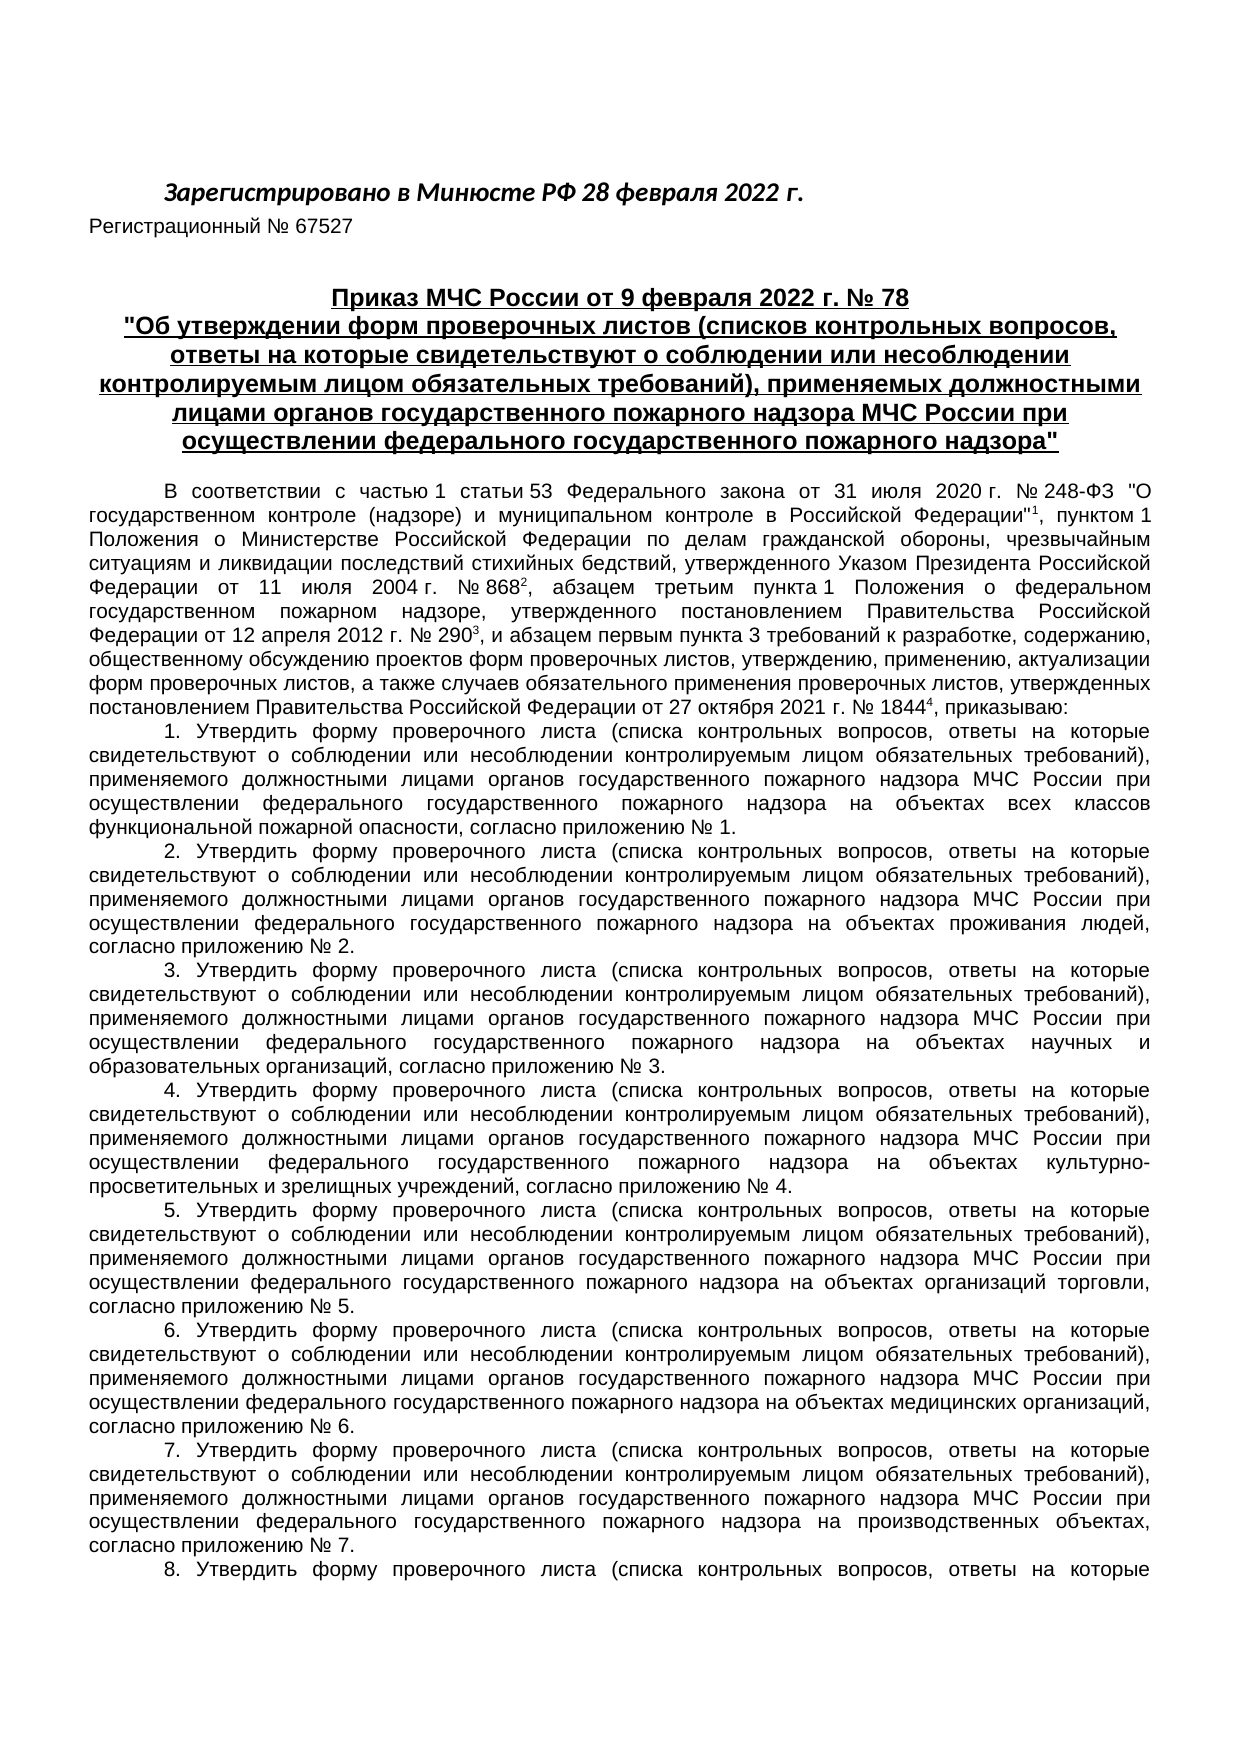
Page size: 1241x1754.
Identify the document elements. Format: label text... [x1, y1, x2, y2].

text 1. Утвердить форму проверочного листа (списка контрольных вопросов, ответы на которые свидетельствуют о соблюдении или несоблюдении контролируемым лицом обязательных требований), применяемого должностными лицами органов государственного пожарного надзора МЧС России при осуществлении федерального государственного пожарного надзора на объектах всех классов функциональной пожарной опасности, согласно приложению № 1. [88, 719, 1152, 838]
text 7. Утвердить форму проверочного листа (списка контрольных вопросов, ответы на которые свидетельствуют о соблюдении или несоблюдении контролируемым лицом обязательных требований), применяемого должностными лицами органов государственного пожарного надзора МЧС России при осуществлении федерального государственного пожарного надзора на производственных объектах, согласно приложению № 7. [88, 1437, 1152, 1557]
text 4. Утвердить форму проверочного листа (списка контрольных вопросов, ответы на которые свидетельствуют о соблюдении или несоблюдении контролируемым лицом обязательных требований), применяемого должностными лицами органов государственного пожарного надзора МЧС России при осуществлении федерального государственного пожарного надзора на объектах культурно-просветительных и зрелищных учреждений, согласно приложению № 4. [88, 1078, 1152, 1198]
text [88, 1557, 1152, 1581]
subtitle Зарегистрировано в Минюсте РФ 28 февраля 2022 г. [88, 175, 1152, 208]
subtitle Приказ МЧС России от 9 февраля 2022 г. № 78 "Об утверждении форм проверочных листов (списков контрольных вопросов, ответы на которые свидетельствуют о соблюдении или несоблюдении контролируемым лицом обязательных требований), применяемых должностными лицами органов государственного пожарного надзора МЧС России при осуществлении федерального государственного пожарного надзора" [88, 283, 1152, 455]
text В соответствии с частью 1 статьи 53 Федерального закона от 31 июля 2020 г. № 248-ФЗ "О государственном контроле (надзоре) и муниципальном контроле в Российской Федерации"1, пунктом 1 Положения о Министерстве Российской Федерации по делам гражданской обороны, чрезвычайным ситуациям и ликвидации последствий стихийных бедствий, утвержденного Указом Президента Российской Федерации от 11 июля 2004 г. № 8682, абзацем третьим пункта 1 Положения о федеральном государственном пожарном надзоре, утвержденного постановлением Правительства Российской Федерации от 12 апреля 2012 г. № 2903, и абзацем первым пункта 3 требований к разработке, содержанию, общественному обсуждению проектов форм проверочных листов, утверждению, применению, актуализации форм проверочных листов, а также случаев обязательного применения проверочных листов, утвержденных постановлением Правительства Российской Федерации от 27 октября 2021 г. № 18444, приказываю: [88, 479, 1152, 719]
text 3. Утвердить форму проверочного листа (списка контрольных вопросов, ответы на которые свидетельствуют о соблюдении или несоблюдении контролируемым лицом обязательных требований), применяемого должностными лицами органов государственного пожарного надзора МЧС России при осуществлении федерального государственного пожарного надзора на объектах научных и образовательных организаций, согласно приложению № 3. [88, 958, 1152, 1078]
text 6. Утвердить форму проверочного листа (списка контрольных вопросов, ответы на которые свидетельствуют о соблюдении или несоблюдении контролируемым лицом обязательных требований), применяемого должностными лицами органов государственного пожарного надзора МЧС России при осуществлении федерального государственного пожарного надзора на объектах медицинских организаций, согласно приложению № 6. [88, 1318, 1152, 1437]
text 5. Утвердить форму проверочного листа (списка контрольных вопросов, ответы на которые свидетельствуют о соблюдении или несоблюдении контролируемым лицом обязательных требований), применяемого должностными лицами органов государственного пожарного надзора МЧС России при осуществлении федерального государственного пожарного надзора на объектах организаций торговли, согласно приложению № 5. [88, 1198, 1152, 1318]
text Регистрационный № 67527 [88, 214, 1152, 238]
text 2. Утвердить форму проверочного листа (списка контрольных вопросов, ответы на которые свидетельствуют о соблюдении или несоблюдении контролируемым лицом обязательных требований), применяемого должностными лицами органов государственного пожарного надзора МЧС России при осуществлении федерального государственного пожарного надзора на объектах проживания людей, согласно приложению № 2. [88, 838, 1152, 958]
